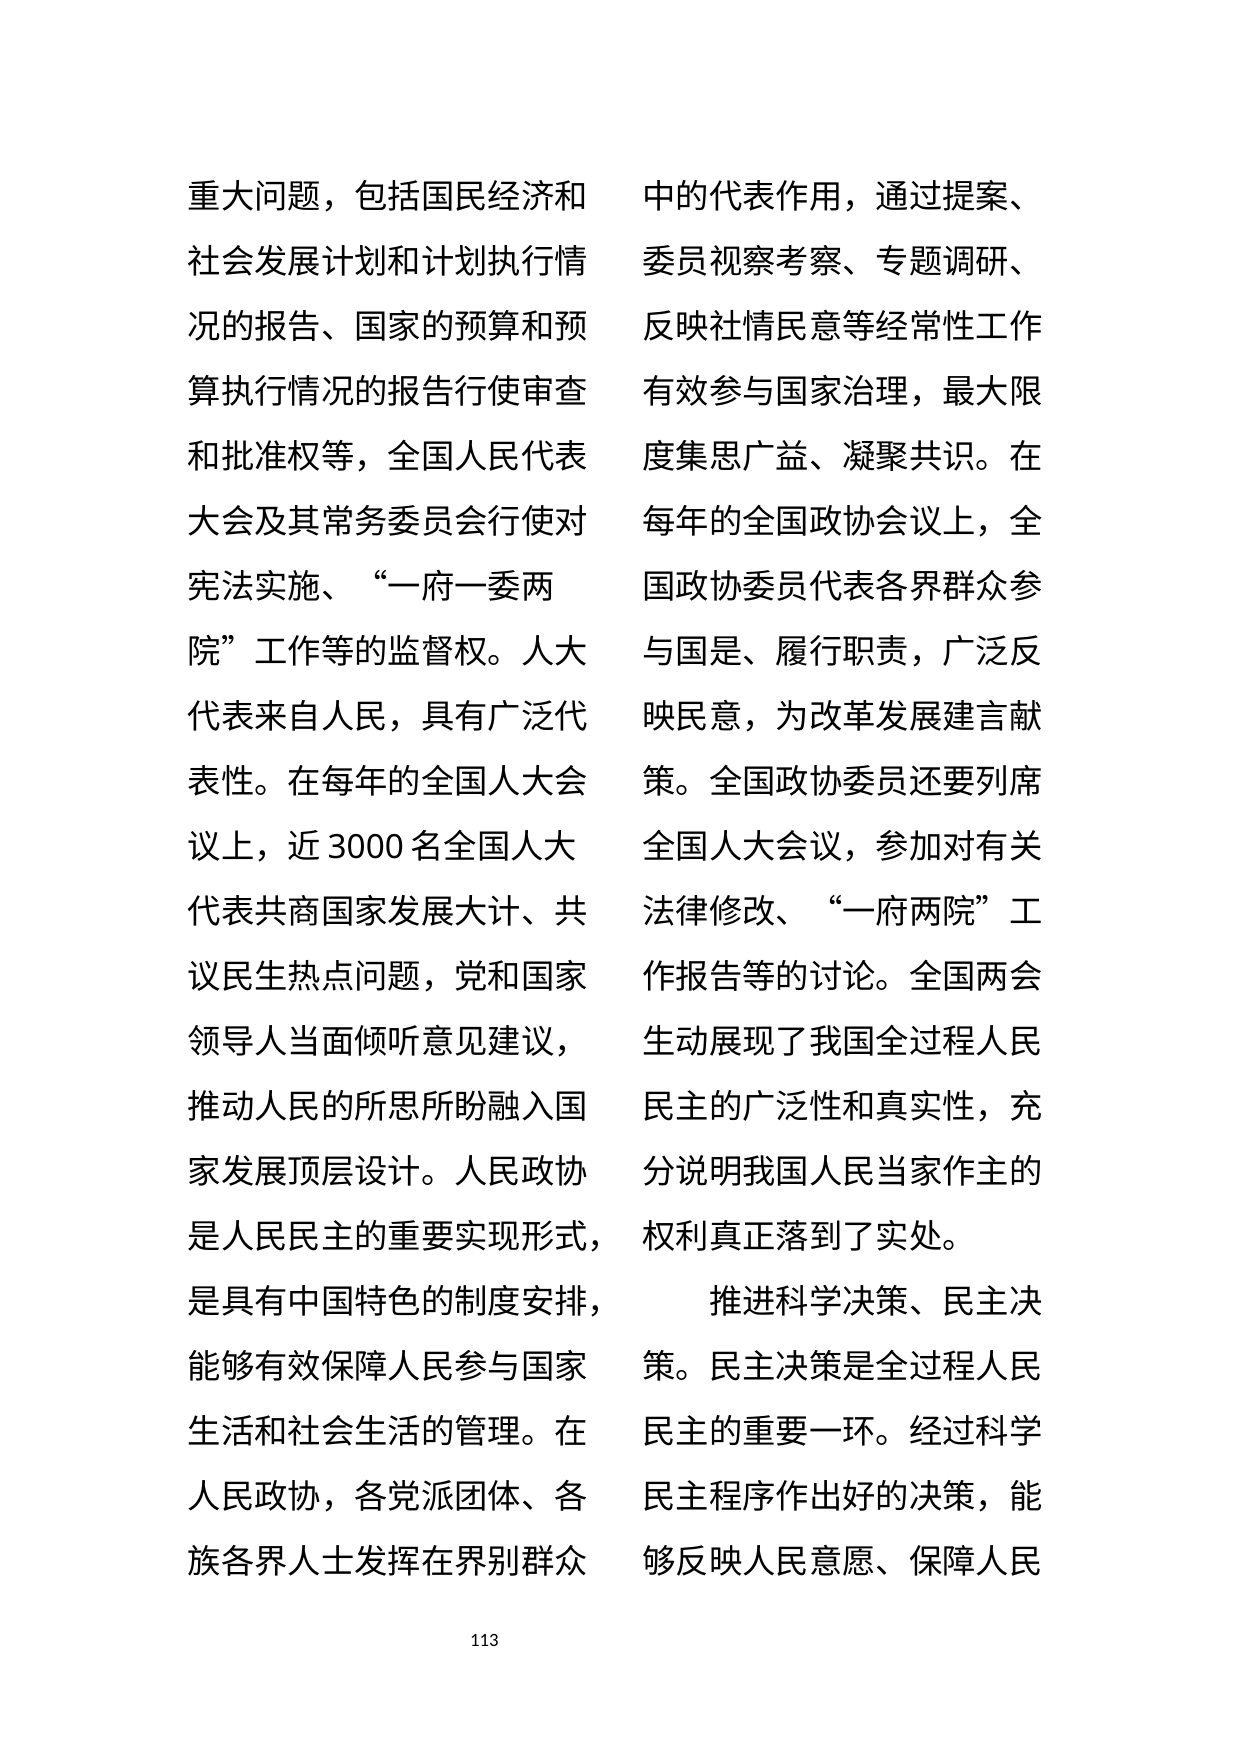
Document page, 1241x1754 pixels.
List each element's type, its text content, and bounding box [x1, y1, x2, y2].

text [642, 1267, 1053, 1592]
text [642, 162, 1053, 1267]
